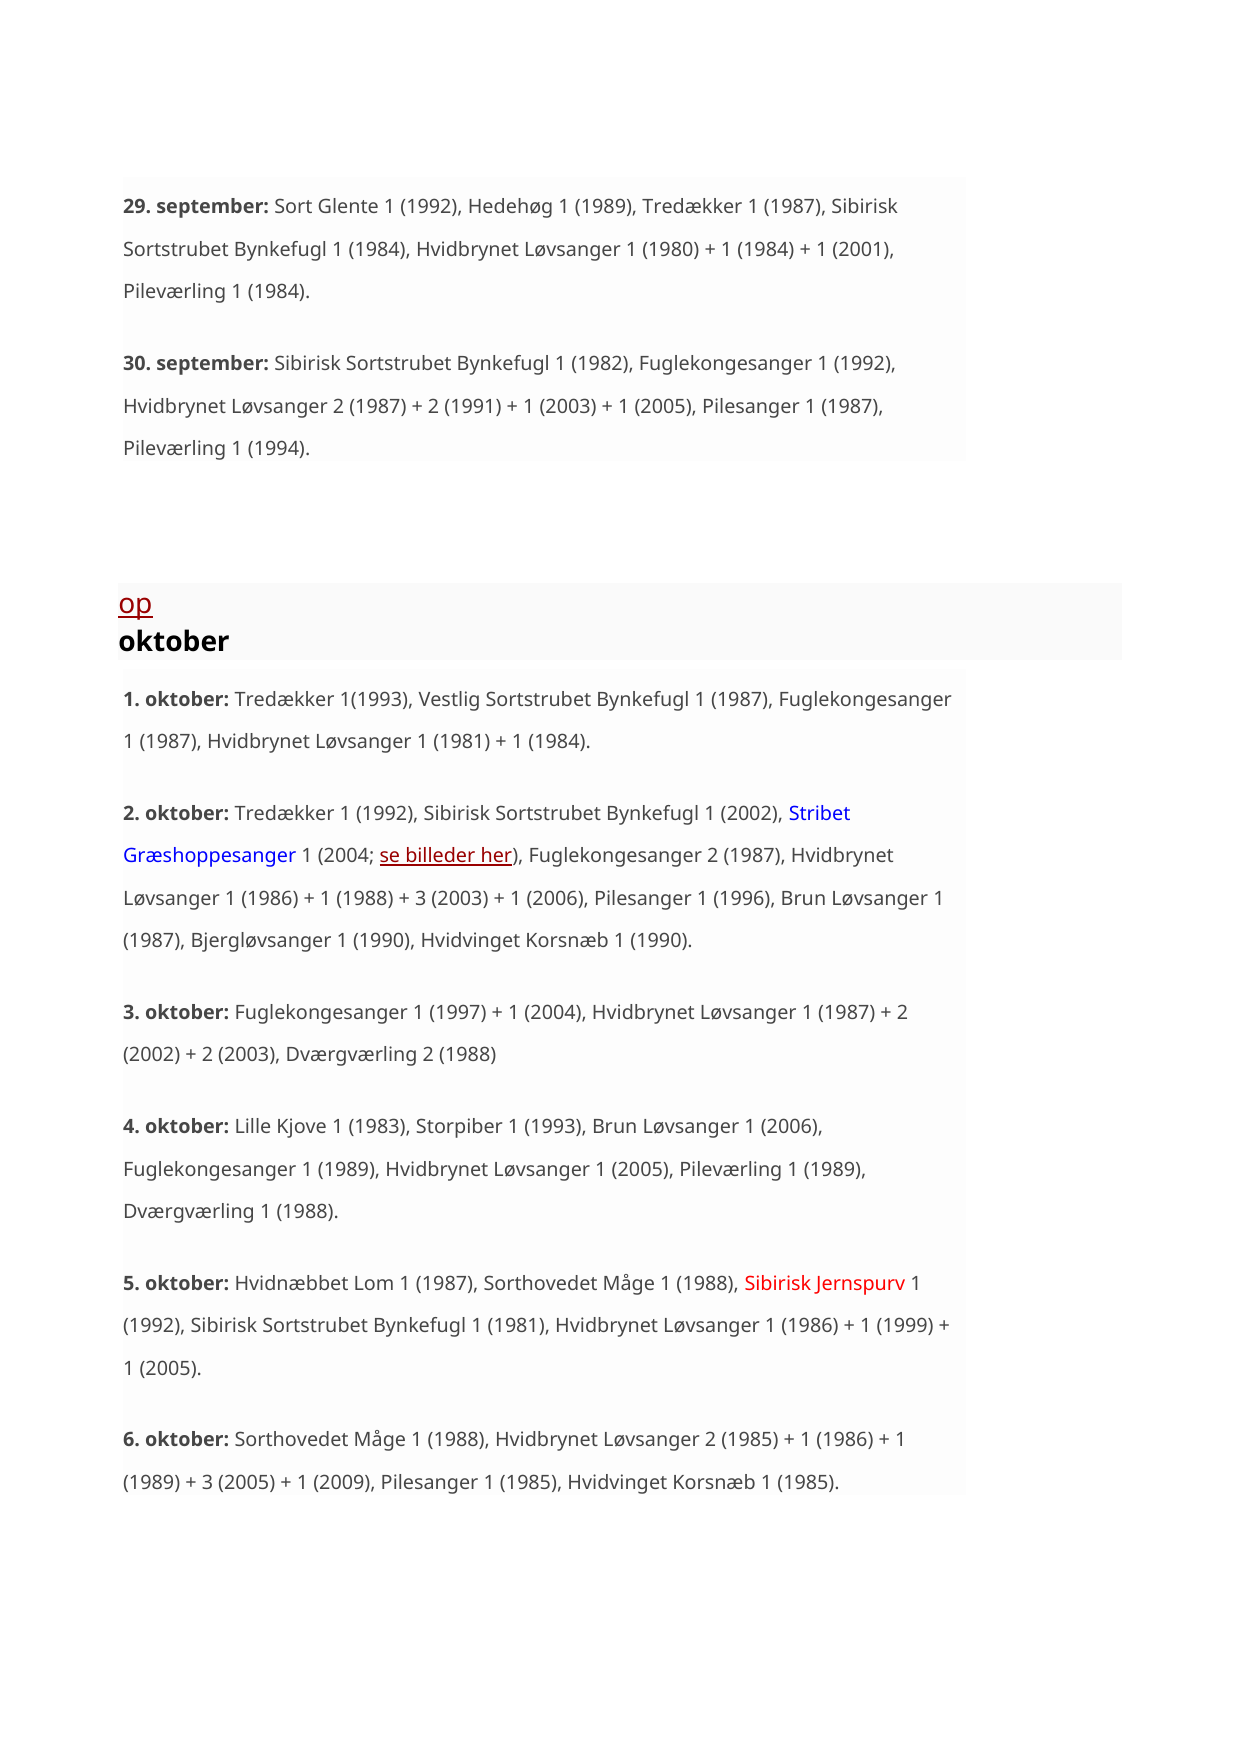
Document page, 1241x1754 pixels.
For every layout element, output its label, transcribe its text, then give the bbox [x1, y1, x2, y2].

text oktober [118, 622, 1122, 660]
text 6. oktober: Sorthovedet Måge 1 (1988), Hvidbrynet Løvsanger 2 (1985) + 1 (1986) + 1 (1989) + 3 (2005) + 1 (2009), Pilesanger 1 (1985), Hvidvinget Korsnæb 1 (1985). [123, 1410, 966, 1495]
text 1. oktober: Tredækker 1(1993), Vestlig Sortstrubet Bynkefugl 1 (1987), Fuglekongesanger 1 (1987), Hvidbrynet Løvsanger 1 (1981) + 1 (1984). [123, 669, 966, 754]
text 29. september: Sort Glente 1 (1992), Hedehøg 1 (1989), Tredækker 1 (1987), Sibirisk Sortstrubet Bynkefugl 1 (1984), Hvidbrynet Løvsanger 1 (1980) + 1 (1984) + 1 (2001), Pileværling 1 (1984). [123, 177, 966, 305]
text 2. oktober: Tredækker 1 (1992), Sibirisk Sortstrubet Bynkefugl 1 (2002), Stribet Græshoppesanger 1 (2004; se billeder her), Fuglekongesanger 2 (1987), Hvidbrynet Løvsanger 1 (1986) + 1 (1988) + 3 (2003) + 1 (2006), Pilesanger 1 (1996), Brun Løvsanger 1 (1987), Bjergløvsanger 1 (1990), Hvidvinget Korsnæb 1 (1990). [123, 783, 966, 953]
text 3. oktober: Fuglekongesanger 1 (1997) + 1 (2004), Hvidbrynet Løvsanger 1 (1987) + 2 (2002) + 2 (2003), Dværgværling 2 (1988) [123, 983, 966, 1068]
text 5. oktober: Hvidnæbbet Lom 1 (1987), Sorthovedet Måge 1 (1988), Sibirisk Jernspurv 1 (1992), Sibirisk Sortstrubet Bynkefugl 1 (1981), Hvidbrynet Løvsanger 1 (1986) + 1 (1999) + 1 (2005). [123, 1253, 966, 1381]
text 30. september: Sibirisk Sortstrubet Bynkefugl 1 (1982), Fuglekongesanger 1 (1992), Hvidbrynet Løvsanger 2 (1987) + 2 (1991) + 1 (2003) + 1 (2005), Pilesanger 1 (1987), Pileværling 1 (1994). [123, 334, 966, 461]
text 4. oktober: Lille Kjove 1 (1983), Storpiber 1 (1993), Brun Løvsanger 1 (2006), Fuglekongesanger 1 (1989), Hvidbrynet Løvsanger 1 (2005), Pileværling 1 (1989), Dværgværling 1 (1988). [123, 1097, 966, 1224]
text op [118, 583, 1122, 622]
